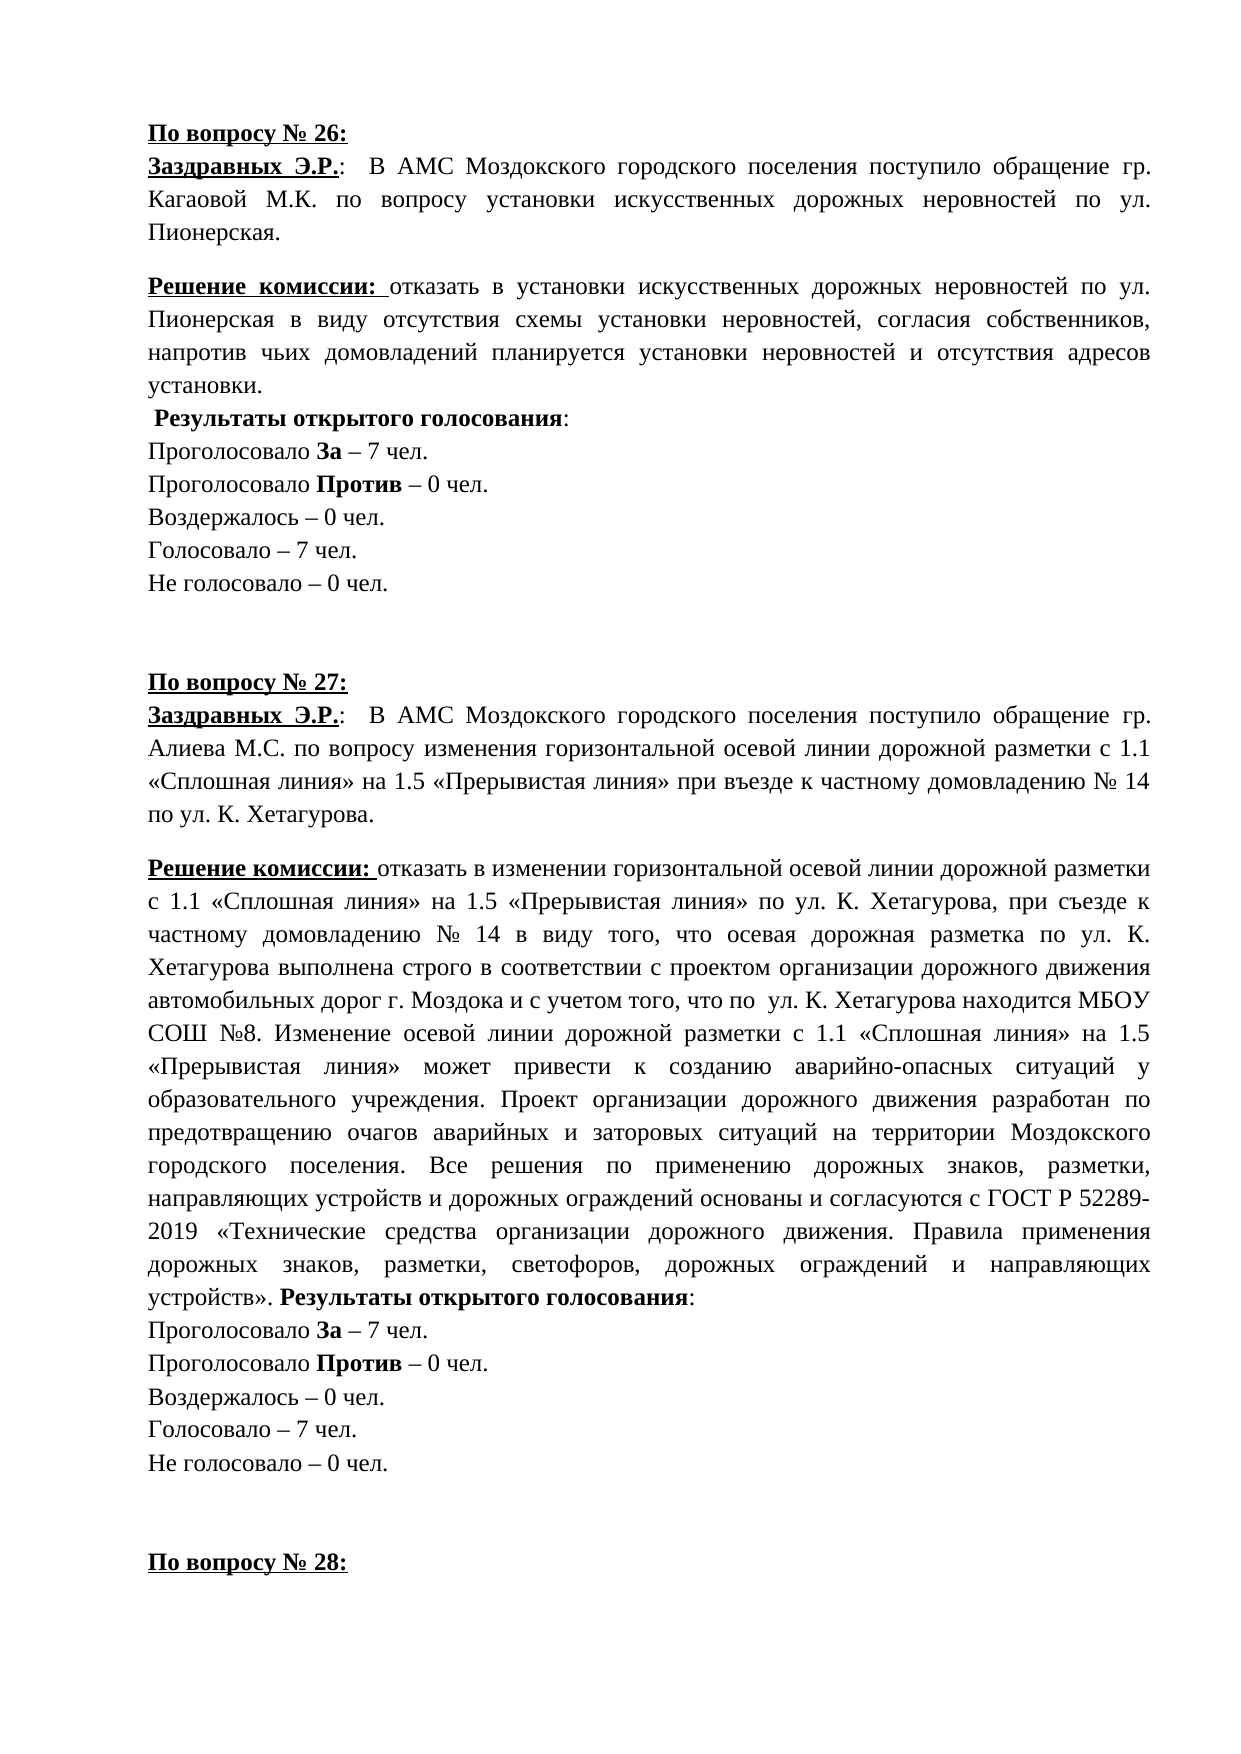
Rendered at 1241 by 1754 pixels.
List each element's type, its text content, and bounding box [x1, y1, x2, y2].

text Проголосовало Против – 0 чел. [148, 469, 1152, 498]
text По вопросу № 26: [148, 118, 1152, 147]
text Не голосовало – 0 чел. [148, 1448, 1152, 1476]
text По вопросу № 28: [148, 1547, 1152, 1575]
text Воздержалось – 0 чел. [148, 502, 1152, 531]
text Проголосовало За – 7 чел. [148, 436, 1152, 465]
text По вопросу № 27: [148, 667, 1152, 696]
text Решение комиссии: отказать в изменении горизонтальной осевой линии дорожной разметки с 1.1 «Сплошная линия» на 1.5 «Прерывистая линия» по ул. К. Хетагурова, при съезде к частному домовладению № 14 в виду того, что осевая дорожная разметка по ул. К. Хетагурова выполнена строго в соответствии с проектом организации дорожного движения автомобильных дорог г. Моздока и с учетом того, что по ул. К. Хетагурова находится МБОУ СОШ №8. Изменение осевой линии дорожной разметки с 1.1 «Сплошная линия» на 1.5 «Прерывистая линия» может привести к созданию аварийно-опасных ситуаций у образовательного учреждения. Проект организации дорожного движения разработан по предотвращению очагов аварийных и заторовых ситуаций на территории Моздокского городского поселения. Все решения по применению дорожных знаков, разметки, направляющих устройств и дорожных ограждений основаны и согласуются с ГОСТ Р 52289-2019 «Технические средства организации дорожного движения. Правила применения дорожных знаков, разметки, светофоров, дорожных ограждений и направляющих устройств». Результаты открытого голосования: [148, 853, 1152, 1311]
text Воздержалось – 0 чел. [148, 1382, 1152, 1410]
text Проголосовало За – 7 чел. [148, 1316, 1152, 1344]
text Не голосовало – 0 чел. [148, 568, 1152, 597]
text Голосовало – 7 чел. [148, 535, 1152, 564]
text Заздравных Э.Р.: В АМС Моздокского городского поселения поступило обращение гр. Кагаовой М.К. по вопросу установки искусственных дорожных неровностей по ул. Пионерская. [148, 151, 1152, 246]
text Заздравных Э.Р.: В АМС Моздокского городского поселения поступило обращение гр. Алиева М.С. по вопросу изменения горизонтальной осевой линии дорожной разметки с 1.1 «Сплошная линия» на 1.5 «Прерывистая линия» при въезде к частному домовладению № 14 по ул. К. Хетагурова. [148, 700, 1152, 828]
text Результаты открытого голосования: [148, 403, 1152, 432]
text Голосовало – 7 чел. [148, 1414, 1152, 1443]
text Проголосовало Против – 0 чел. [148, 1348, 1152, 1377]
text Решение комиссии: отказать в установки искусственных дорожных неровностей по ул. Пионерская в виду отсутствия схемы установки неровностей, согласия собственников, напротив чьих домовладений планируется установки неровностей и отсутствия адресов установки. [148, 271, 1152, 399]
